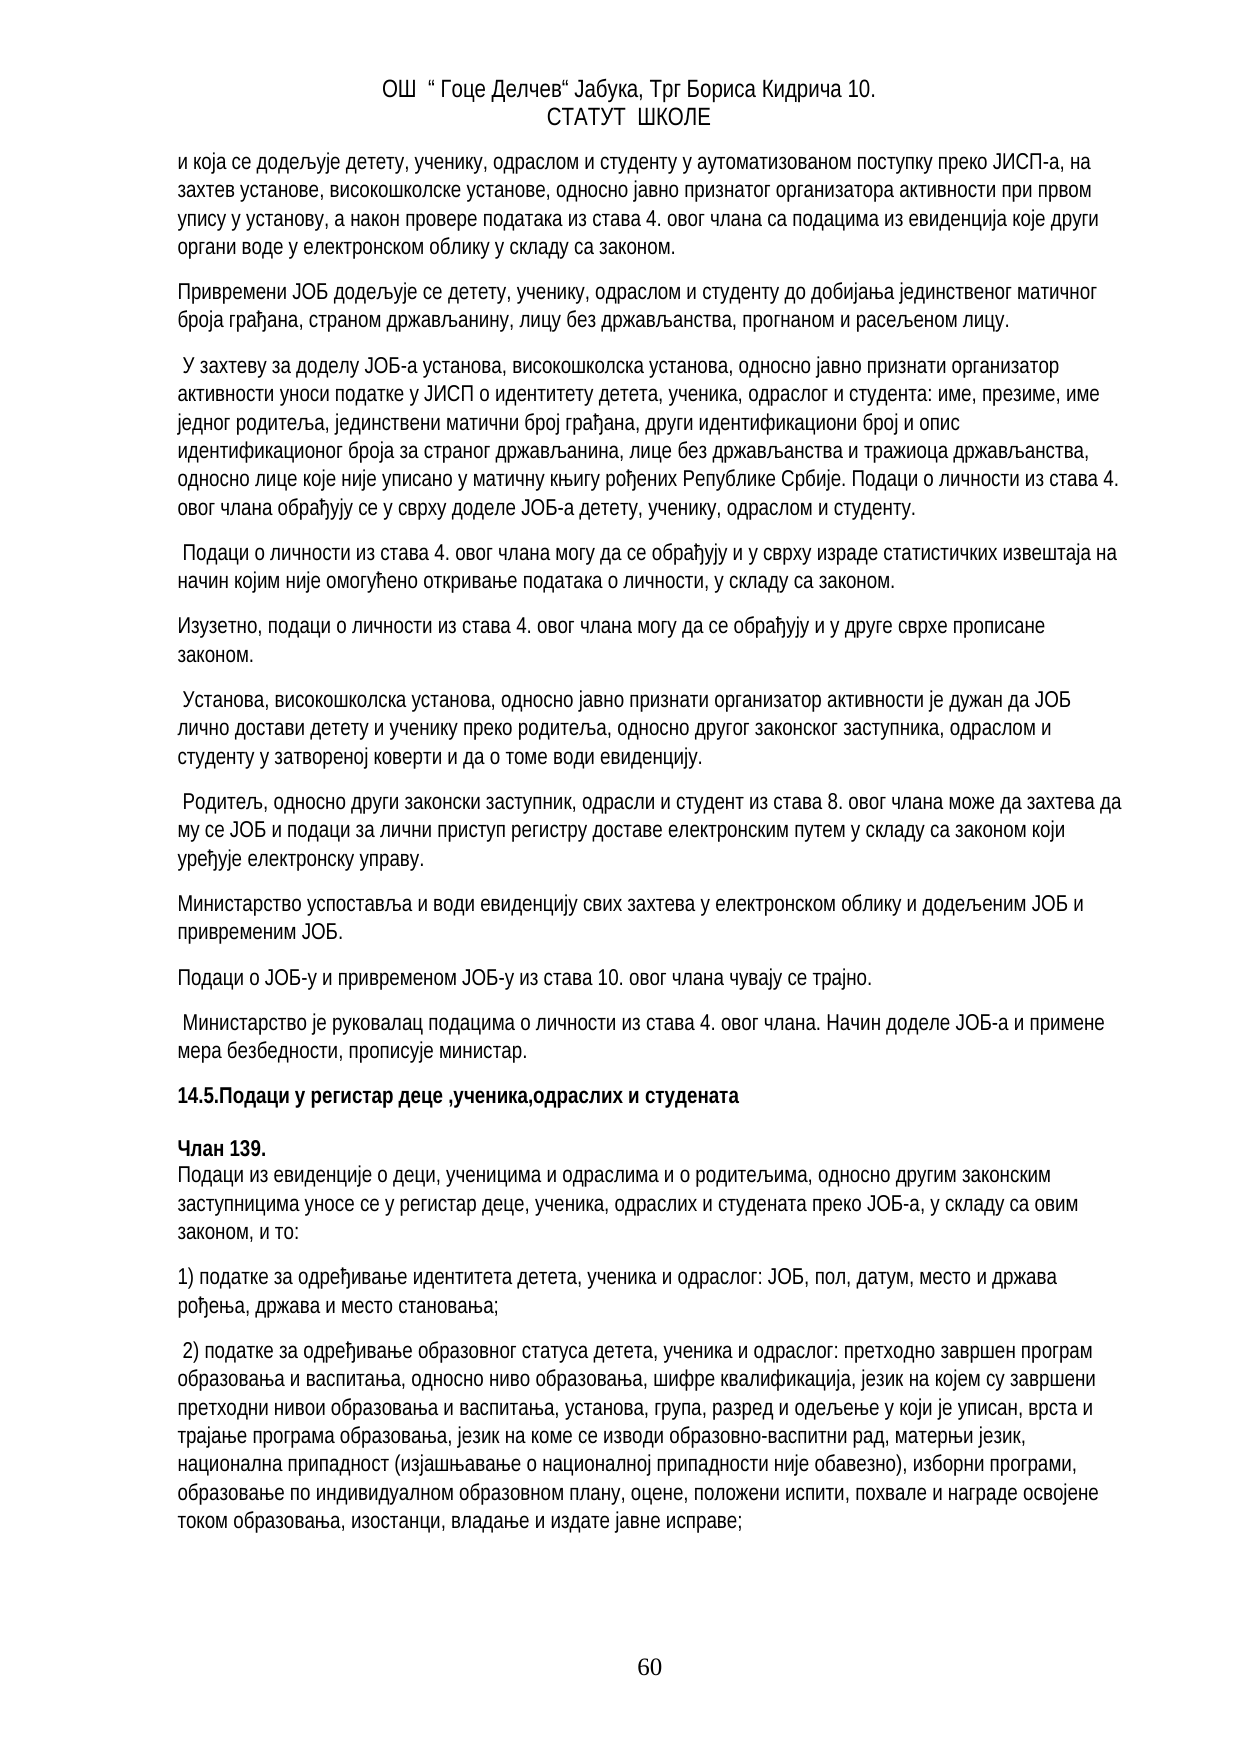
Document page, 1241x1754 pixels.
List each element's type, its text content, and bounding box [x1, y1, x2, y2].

text 14.5.Подаци у регистар деце ,ученика,одраслих и студената [177, 1082, 1122, 1108]
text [177, 148, 1122, 259]
text Изузетно, подаци о личности из става 4. овог члана могу да се обрађују и у друге сврхе прописане законом. [177, 612, 1122, 667]
text У захтеву за доделу ЈОБ-а установа, високошколска установа, односно јавно признати организатор активности уноси податке у ЈИСП о идентитету детета, ученика, одраслог и студента: име, презиме, име једног родитеља, јединствени матични број грађана, други идентификациони број и опис идентификационог броја за страног држављанина, лице без држављанства и тражиоца држављанства, односно лице које није уписано у матичну књигу рођених Републике Србије. Подаци о личности из става 4. овог члана обрађују се у сврху доделе ЈОБ-а детету, ученику, одраслом и студенту. [177, 352, 1122, 520]
text Министарство успоставља и води евиденцију свих захтева у електронском облику и додељеним ЈОБ и привременим ЈОБ. [177, 890, 1122, 945]
text Подаци о личности из става 4. овог члана могу да се обрађују и у сврху израде статистичких извештаја на начин којим није омогућено откривање података о личности, у складу са законом. [177, 539, 1122, 594]
text Установа, високошколска установа, односно јавно признати организатор активности је дужан да ЈОБ лично достави детету и ученику преко родитеља, односно другог законског заступника, одраслом и студенту у затвореној коверти и да о томе води евиденцију. [177, 686, 1122, 769]
text Подаци из евиденције о деци, ученицима и одраслима и о родитељима, односно другим законским заступницима уносе се у регистар деце, ученика, одраслих и студената преко ЈОБ-а, у складу са овим законом, и то: [177, 1161, 1122, 1244]
text Родитељ, односно други законски заступник, одрасли и студент из става 8. овог члана може да захтева да му се ЈОБ и подаци за лични приступ регистру доставе електронским путем у складу са законом који уређује електронску управу. [177, 788, 1122, 871]
text Подаци о ЈОБ-у и привременом ЈОБ-у из става 10. овог члана чувају се трајно. [177, 963, 1122, 990]
text Члан 139. [177, 1135, 1122, 1161]
text Привремени ЈОБ додељује се детету, ученику, одраслом и студенту до добијања јединственог матичног броја грађана, страном држављанину, лицу без држављанства, прогнаном и расељеном лицу. [177, 278, 1122, 333]
text 1) податке за одређивање идентитета детета, ученика и одраслог: ЈОБ, пол, датум, место и држава рођења, држава и место становања; [177, 1263, 1122, 1318]
text Министарство је руковалац подацима о личности из става 4. овог члана. Начин доделе ЈОБ-а и примене мера безбедности, прописује министар. [177, 1008, 1122, 1063]
text 2) податке за одређивање образовног статуса детета, ученика и одраслог: претходно завршен програм образовања и васпитања, односно ниво образовања, шифре квалификација, језик на којем су завршени претходни нивои образовања и васпитања, установа, група, разред и одељење у који је уписан, врста и трајање програма образовања, језик на коме се изводи образовно-васпитни рад, матерњи језик, национална припадност (изјашњавање о националној припадности није обавезно), изборни програми, образовање по индивидуалном образовном плану, оцене, положени испити, похвале и награде освојене током образовања, изостанци, владање и издате јавне исправе; [177, 1337, 1122, 1534]
